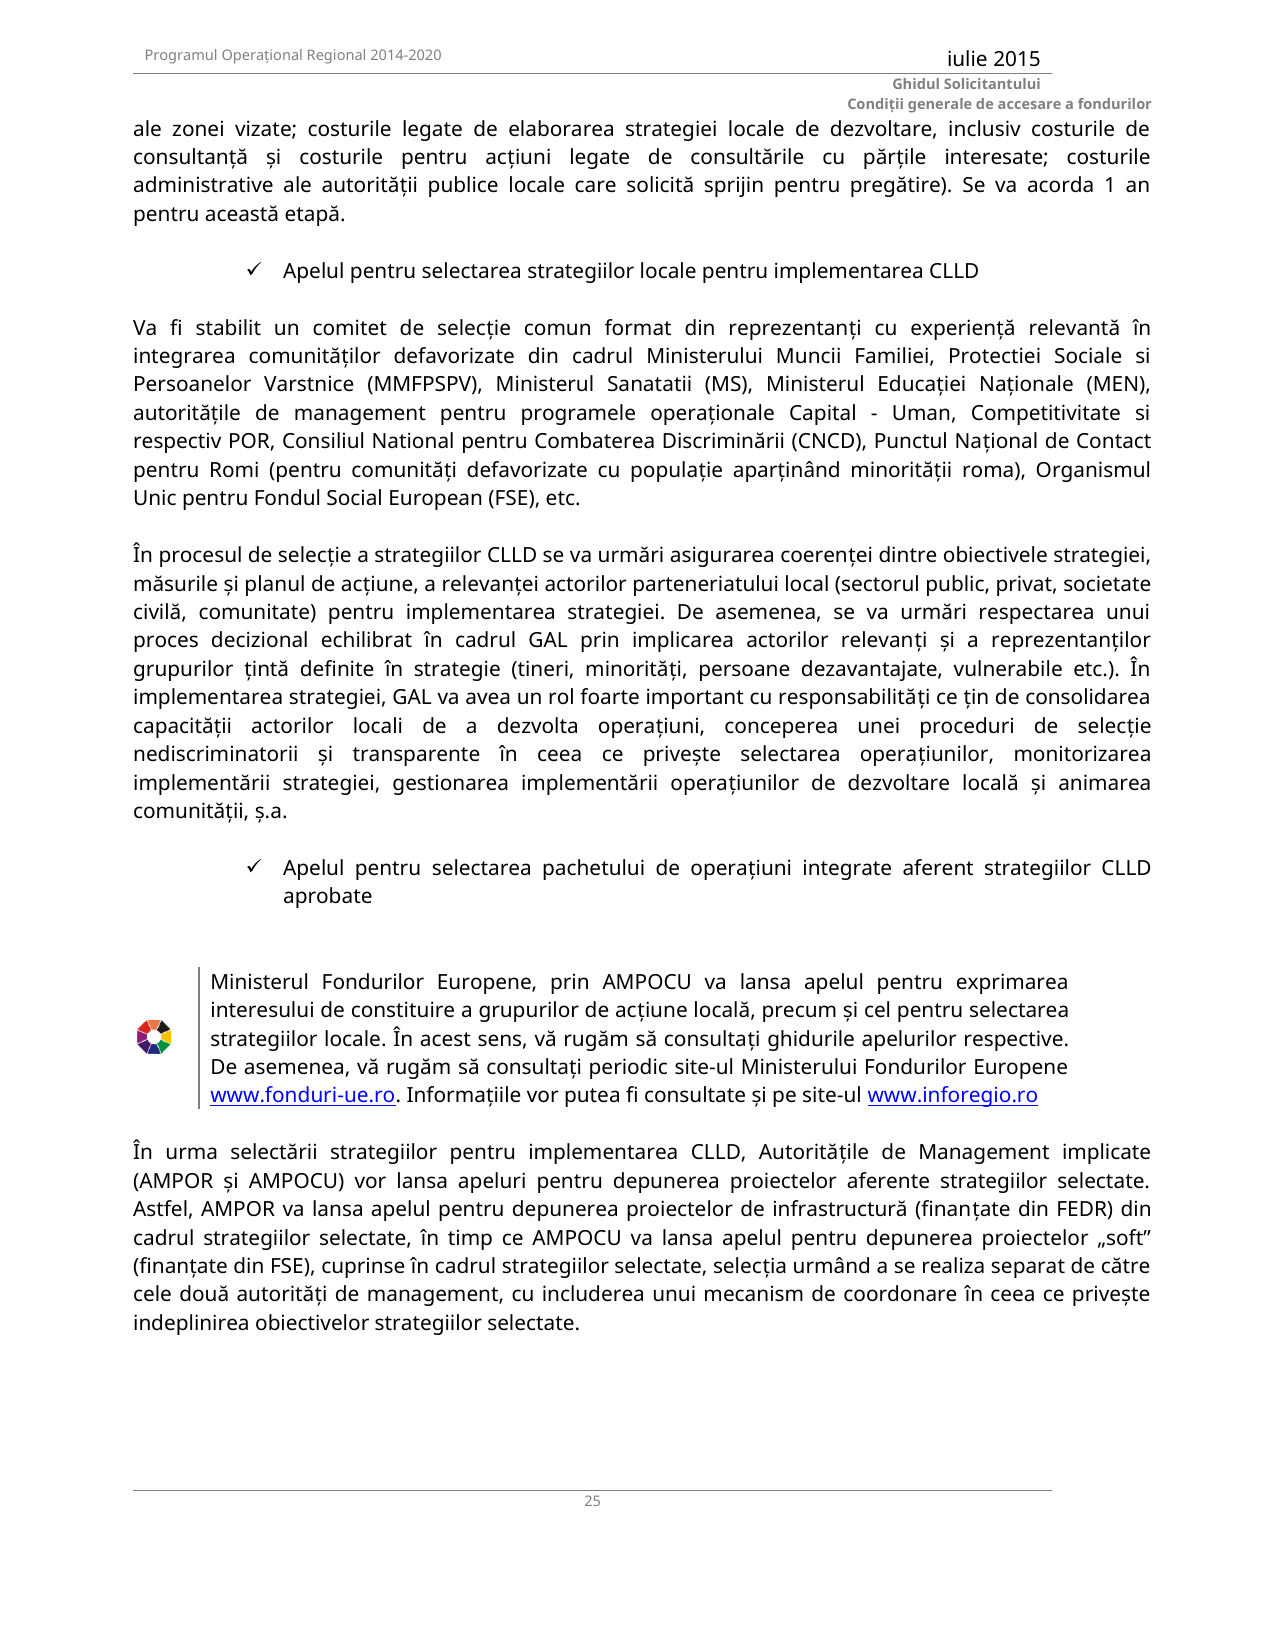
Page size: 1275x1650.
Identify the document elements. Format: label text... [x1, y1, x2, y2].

text Va fi stabilit un comitet de selecție comun format din reprezentanți cu experiență relevantă în integrarea comunităților defavorizate din cadrul Ministerului Muncii Familiei, Protectiei Sociale si Persoanelor Varstnice (MMFPSPV), Ministerul Sanatatii (MS), Ministerul Educaţiei Naţionale (MEN), autorităţile de management pentru programele operaţionale Capital - Uman, Competitivitate si respectiv POR, Consiliul National pentru Combaterea Discriminării (CNCD), Punctul Național de Contact pentru Romi (pentru comunități defavorizate cu populație aparținând minorității roma), Organismul Unic pentru Fondul Social European (FSE), etc. [133, 313, 1152, 512]
text În procesul de selecție a strategiilor CLLD se va urmări asigurarea coerenței dintre obiectivele strategiei, măsurile și planul de acțiune, a relevanței actorilor parteneriatului local (sectorul public, privat, societate civilă, comunitate) pentru implementarea strategiei. De asemenea, se va urmări respectarea unui proces decizional echilibrat în cadrul GAL prin implicarea actorilor relevanți și a reprezentanților grupurilor țintă definite în strategie (tineri, minorități, persoane dezavantajate, vulnerabile etc.). În implementarea strategiei, GAL va avea un rol foarte important cu responsabilități ce țin de consolidarea capacității actorilor locali de a dezvolta operațiuni, conceperea unei proceduri de selecție nediscriminatorii și transparente în ceea ce privește selectarea operațiunilor, monitorizarea implementării strategiei, gestionarea implementării operațiunilor de dezvoltare locală și animarea comunității, ș.a. [133, 540, 1152, 824]
text În urma selectării strategiilor pentru implementarea CLLD, Autoritățile de Management implicate (AMPOR și AMPOCU) vor lansa apeluri pentru depunerea proiectelor aferente strategiilor selectate. Astfel, AMPOR va lansa apelul pentru depunerea proiectelor de infrastructură (finanțate din FEDR) din cadrul strategiilor selectate, în timp ce AMPOCU va lansa apelul pentru depunerea proiectelor „soft” (finanțate din FSE), cuprinse în cadrul strategiilor selectate, selecția urmând a se realiza separat de către cele două autorități de management, cu includerea unui mecanism de coordonare în ceea ce privește indeplinirea obiectivelor strategiilor selectate. [133, 1137, 1152, 1336]
list Apelul pentru selectarea strategiilor locale pentru implementarea CLLD [245, 256, 1152, 284]
picture [132, 1016, 177, 1059]
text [133, 114, 1152, 227]
table_header Ministerul Fondurilor Europene, prin AMPOCU va lansa apelul pentru exprimarea interesului de constituire a grupurilor de acțiune locală, precum și cel pentru selectarea strategiilor locale. În acest sens, vă rugăm să consultați ghidurile apelurilor respective. De asemenea, vă rugăm să consultaţi periodic site-ul Ministerului Fondurilor Europene www.fonduri-ue.ro. Informațiile vor putea fi consultate și pe site-ul www.inforegio.ro [200, 967, 1081, 1109]
list Apelul pentru selectarea pachetului de operațiuni integrate aferent strategiilor CLLD aprobate [245, 853, 1152, 910]
table_header [122, 967, 198, 1109]
